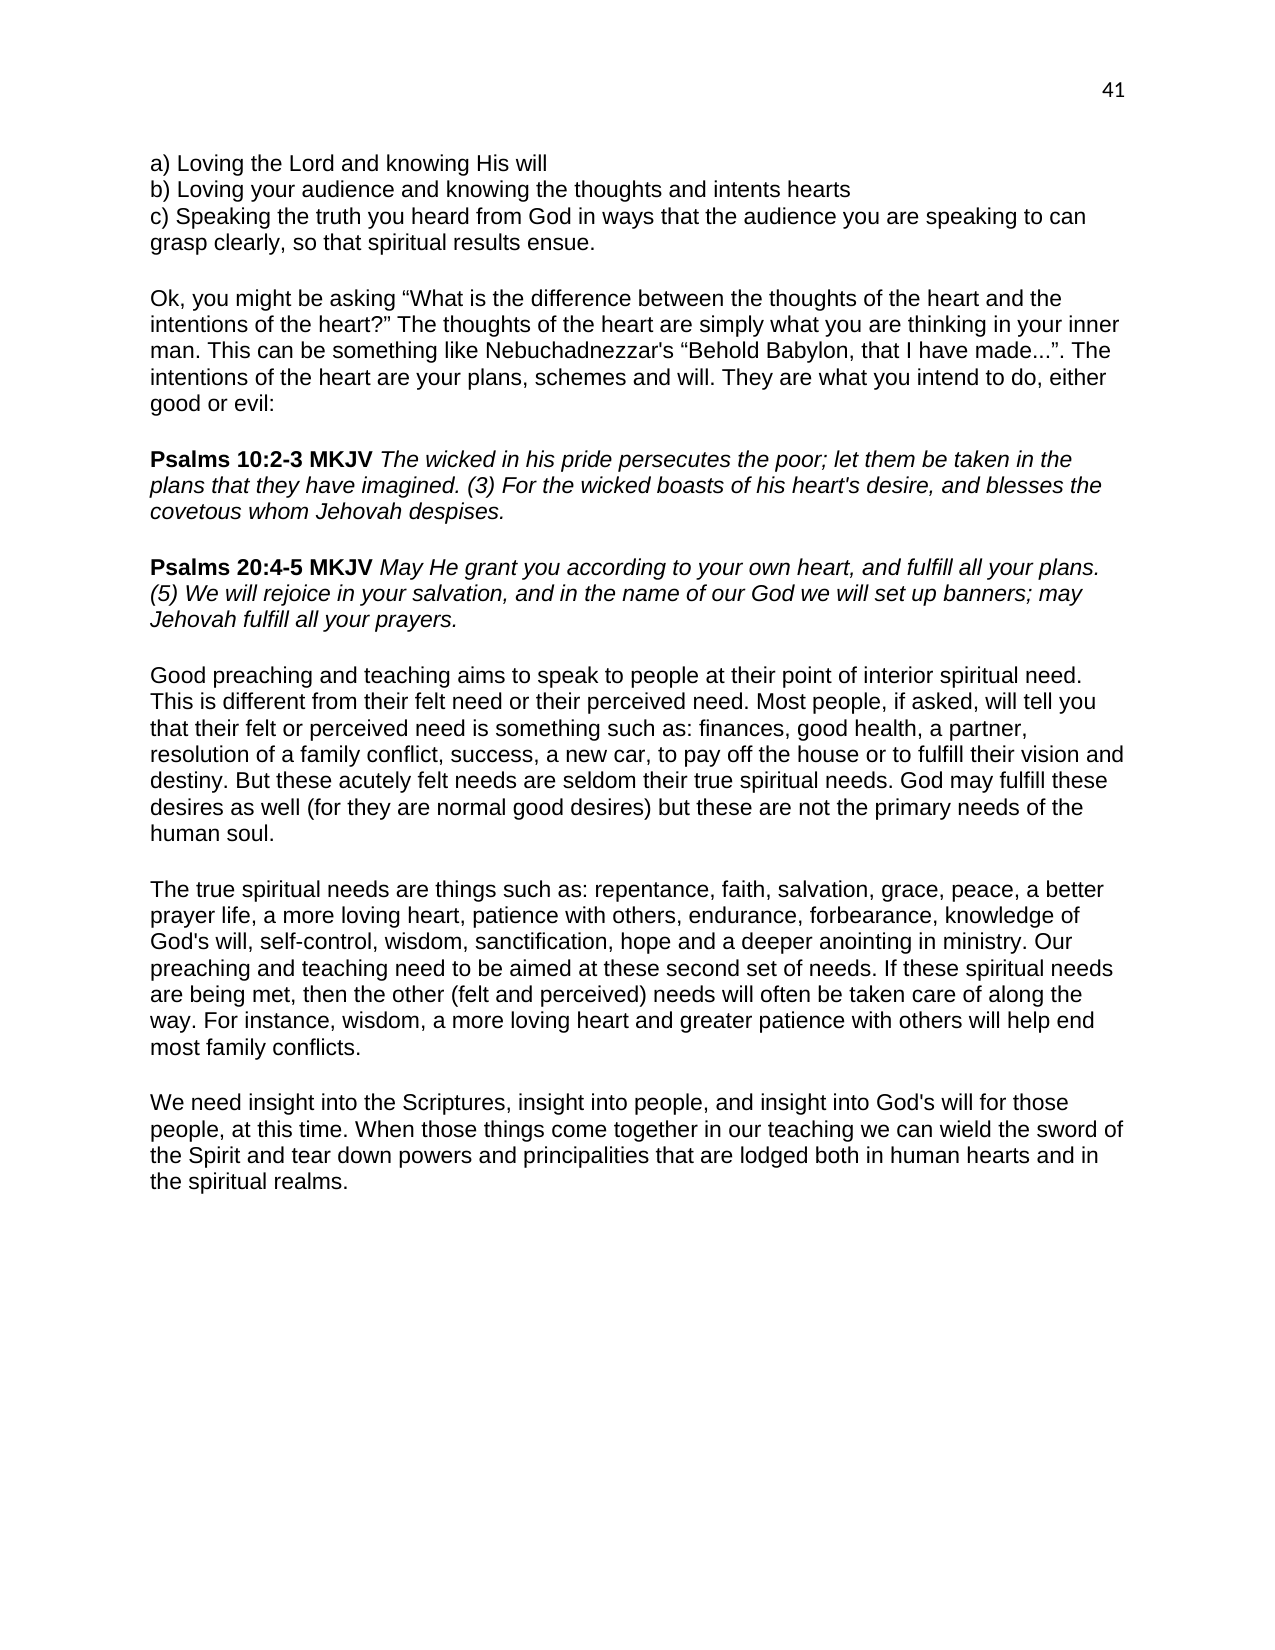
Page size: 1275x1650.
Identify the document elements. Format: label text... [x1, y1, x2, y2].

text Ok, you might be asking “What is the difference between the thoughts of the heart and the intentions of the heart?” The thoughts of the heart are simply what you are thinking in your inner man. This can be something like Nebuchadnezzar's “Behold Babylon, that I have made...”. The intentions of the heart are your plans, schemes and will. They are what you intend to do, either good or evil: [150, 284, 1125, 416]
text a) Loving the Lord and knowing His will b) Loving your audience and knowing the thoughts and intents hearts c) Speaking the truth you heard from God in ways that the audience you are speaking to can grasp clearly, so that spiritual results ensue. [150, 150, 1125, 255]
text Good preaching and teaching aims to speak to people at their point of interior spiritual need. This is different from their felt need or their perceived need. Most people, if asked, will tell you that their felt or perceived need is something such as: finances, good health, a partner, resolution of a family conflict, success, a new car, to pay off the house or to fulfill their vision and destiny. But these acutely felt needs are seldom their true spiritual needs. God may fulfill these desires as well (for they are normal good desires) but these are not the primary needs of the human soul. [150, 662, 1125, 846]
text The true spiritual needs are things such as: repentance, faith, salvation, grace, peace, a better prayer life, a more loving heart, patience with others, endurance, forbearance, knowledge of God's will, self-control, wisdom, sanctification, hope and a deeper anointing in ministry. Our preaching and teaching need to be aimed at these second set of needs. If these spiritual needs are being met, then the other (felt and perceived) needs will often be taken care of along the way. For instance, wisdom, a more loving heart and greater patience with others will help end most family conflicts. [150, 876, 1125, 1060]
text We need insight into the Scriptures, insight into people, and insight into God's will for those people, at this time. When those things come together in our teaching we can wield the sword of the Spirit and tear down powers and principalities that are lodged both in human hearts and in the spiritual realms. [150, 1089, 1125, 1195]
text Psalms 20:4-5 MKJV May He grant you according to your own heart, and fulfill all your plans. (5) We will rejoice in your salvation, and in the name of our God we will set up banners; may Jehovah fulfill all your prayers. [150, 554, 1125, 633]
text Psalms 10:2-3 MKJV The wicked in his pride persecutes the poor; let them be taken in the plans that they have imagined. (3) For the wicked boasts of his heart's desire, and blesses the covetous whom Jehovah despises. [150, 446, 1125, 524]
